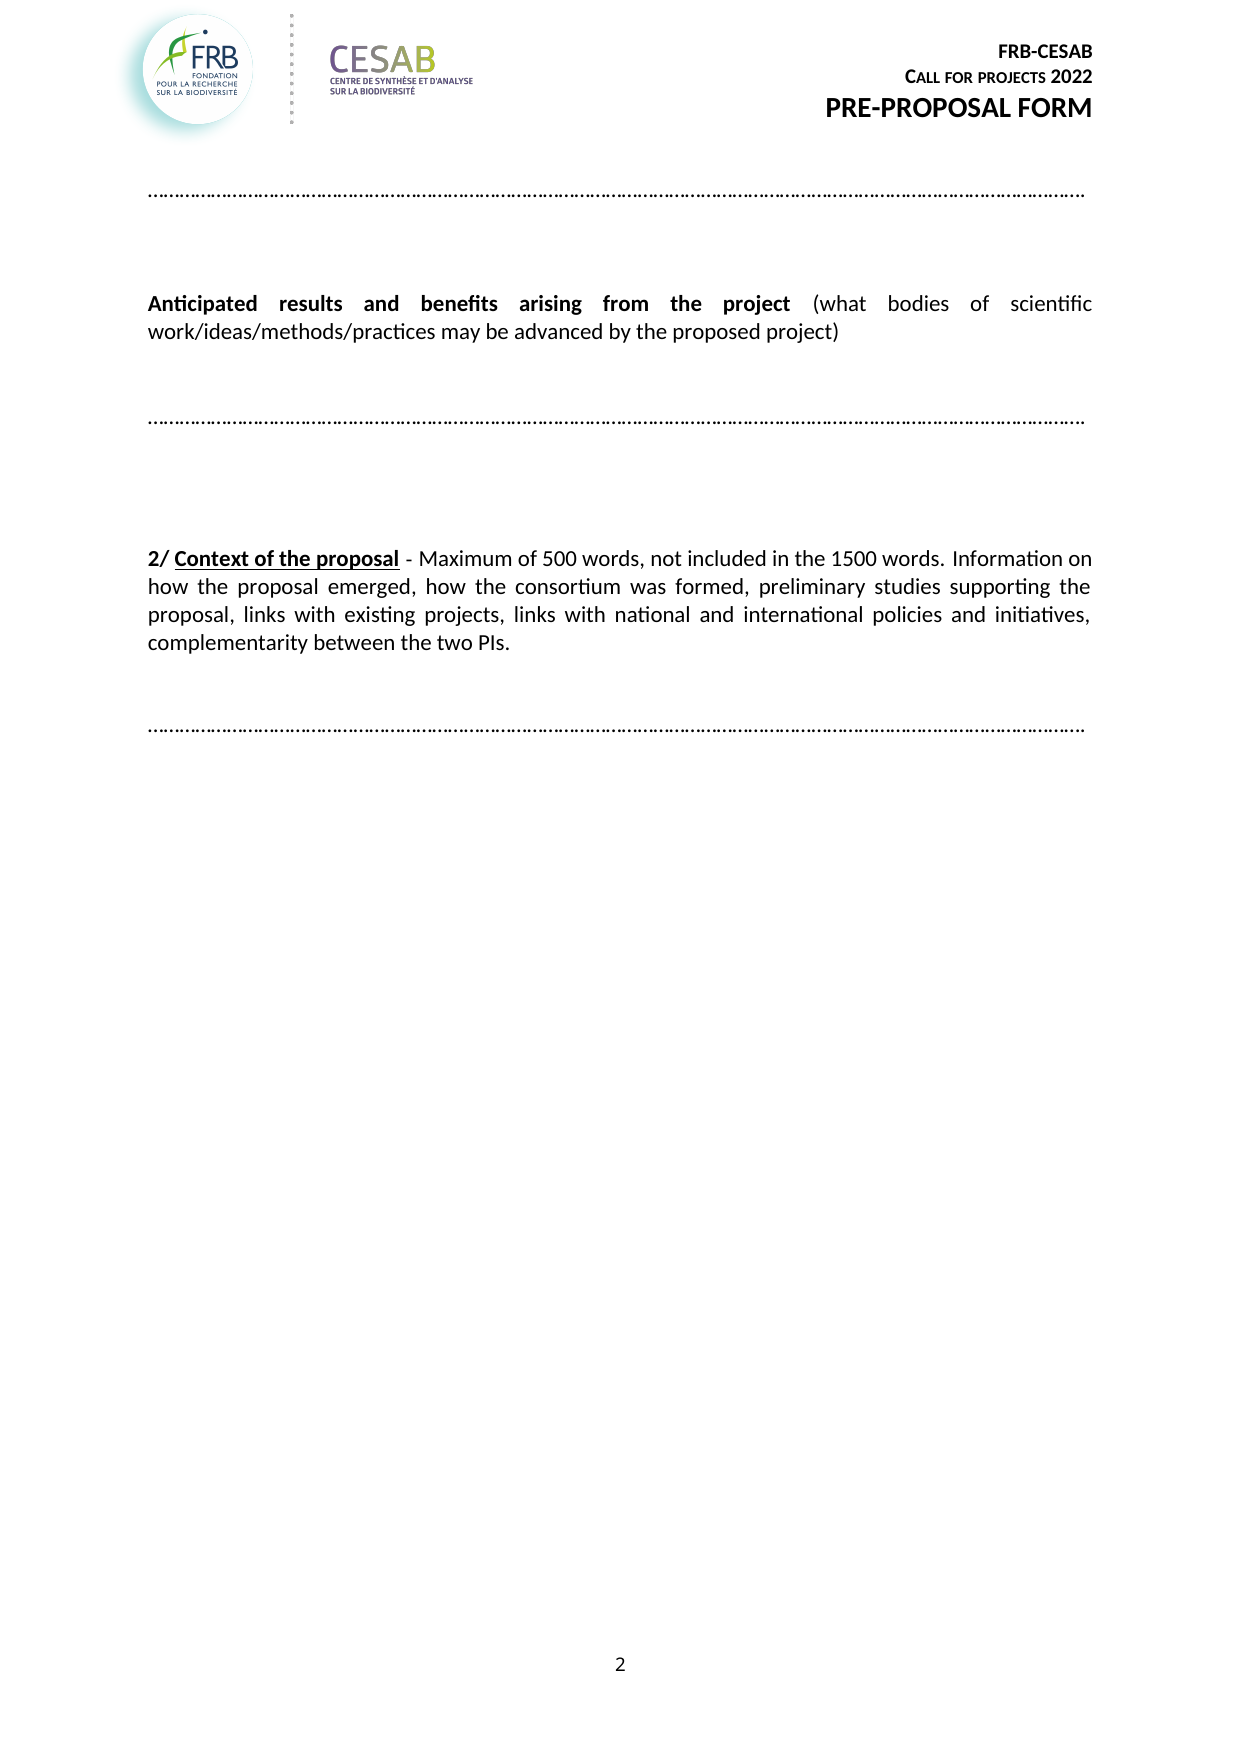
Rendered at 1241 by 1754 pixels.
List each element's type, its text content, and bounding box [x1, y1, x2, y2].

text Anticipated results and benefits arising from the project (what bodies of scientific work/ideas/methods/practices may be advanced by the proposed project) [148, 289, 1093, 345]
text ……………………………………………………………………………………………………………………………………………………………. [148, 176, 1093, 204]
text ……………………………………………………………………………………………………………………………………………………………. [148, 710, 1093, 738]
text ……………………………………………………………………………………………………………………………………………………………. [148, 402, 1093, 430]
text 2/ Context of the proposal - Maximum of 500 words, not included in the 1500 words. Information on how the proposal emerged, how the consortium was formed, preliminary studies supporting the proposal, links with existing projects, links with national and international policies and initiatives, complementarity between the two PIs. [148, 544, 1093, 657]
picture [113, 3, 473, 147]
